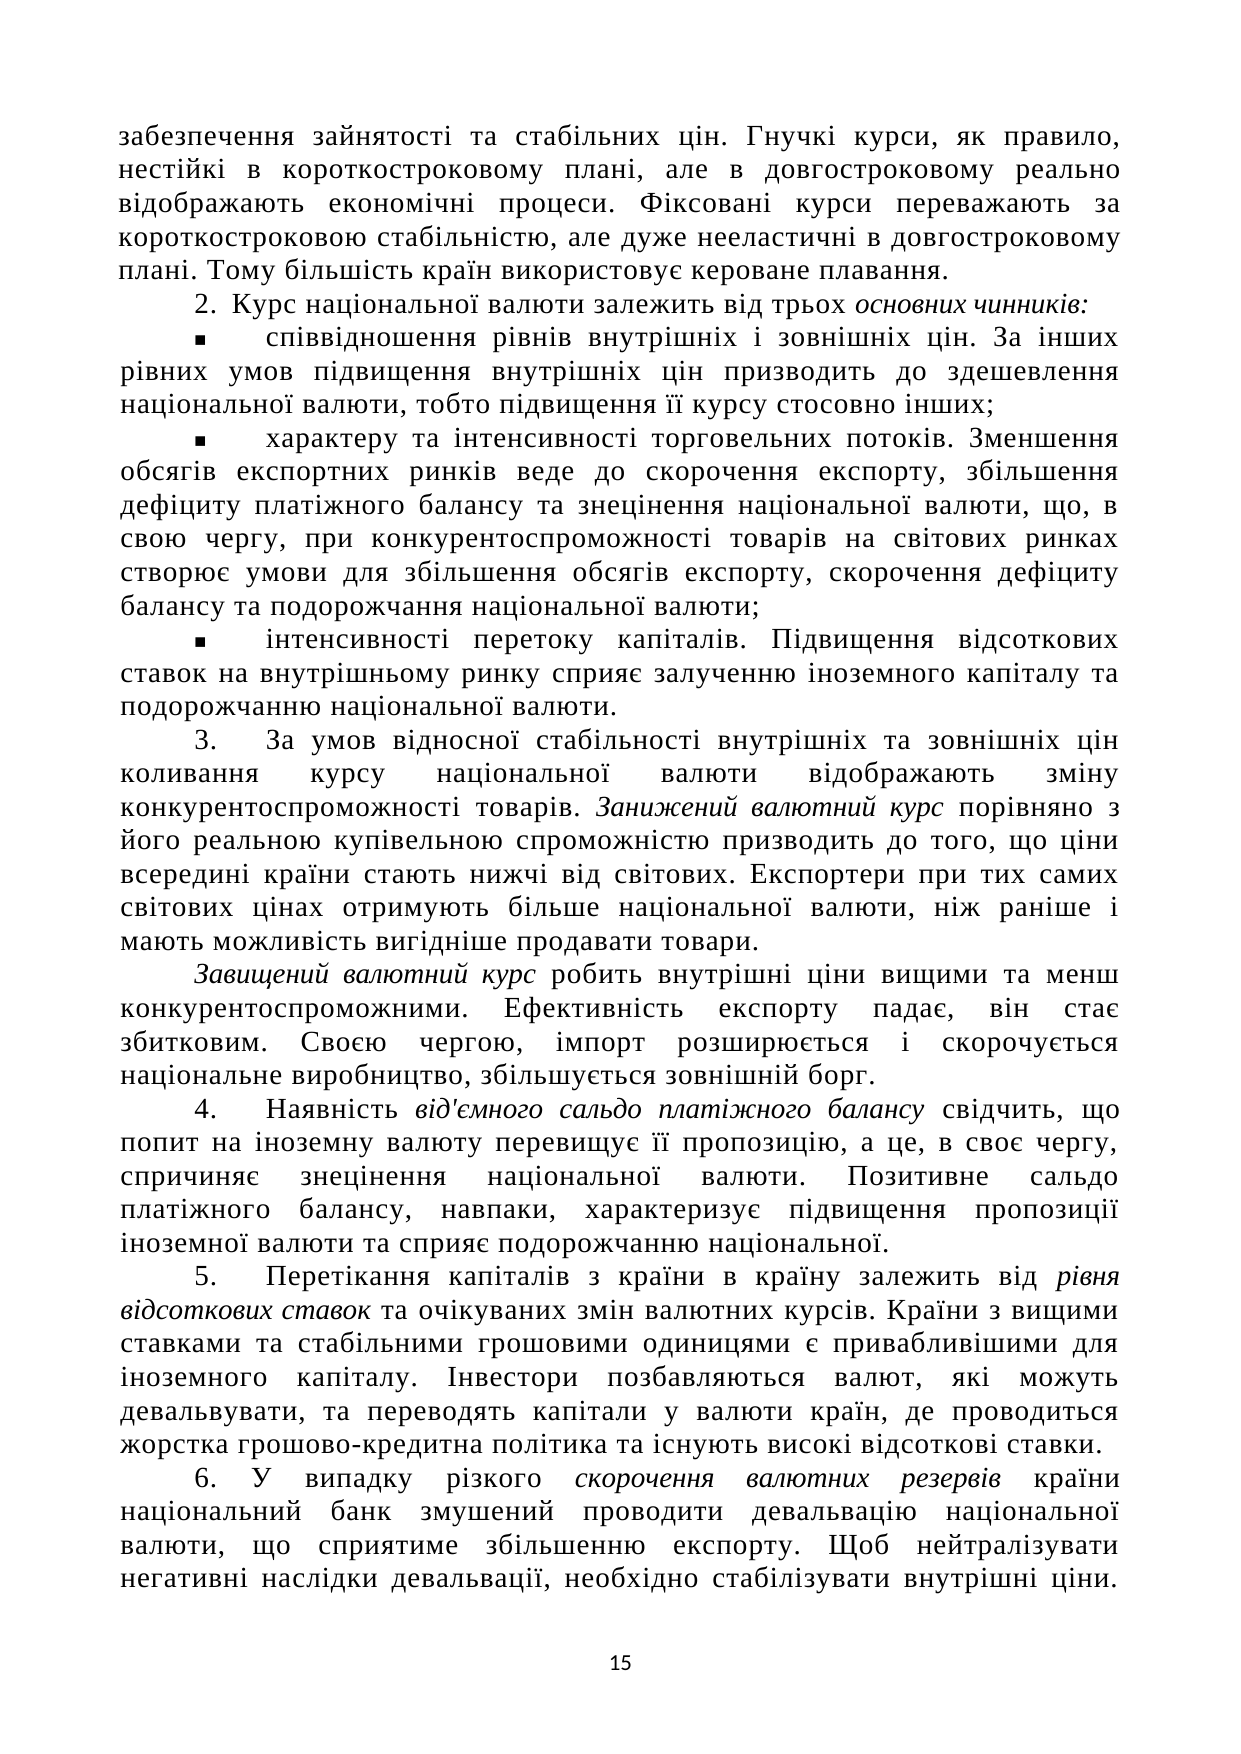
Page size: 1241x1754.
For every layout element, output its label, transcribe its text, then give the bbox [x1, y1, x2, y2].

list співвідношення рівнів внутрішніх і зовнішніх цін. За інших рівних умов підвищення внутрішніх цін призводить до здешевлення національної валюти, тобто підвищення її курсу стосовно інших; [120, 319, 1120, 420]
list характеру та інтенсивності торговельних потоків. Зменшення обсягів експортних ринків веде до скорочення експорту, збільшення дефіциту платіжного балансу та знецінення національної валюти, що, в свою чергу, при конкурентоспроможності товарів на світових ринках створює умови для збільшення обсягів експорту, скорочення дефіциту балансу та подорожчання національної валюти; [120, 420, 1120, 621]
list Перетікання капіталів з країни в країну залежить від рівня відсоткових ставок та очікуваних змін валютних курсів. Країни з вищими ставками та стабільними грошовими одиницями є привабливішими для іноземного капіталу. Інвестори позбавляються валют, які можуть девальвувати, та переводять капітали у валюти країн, де проводиться жорстка грошово-кредитна політика та існують високі відсоткові ставки. [120, 1258, 1120, 1460]
list Курс національної валюти залежить від трьох основних чинників: [194, 286, 1122, 319]
list За умов відносної стабільності внутрішніх та зовнішніх цін коливання курсу національної валюти відображають зміну конкурентоспроможності товарів. Занижений валютний курс порівняно з його реальною купівельною спроможністю призводить до того, що ціни всередині країни стають нижчі від світових. Експортери при тих самих світових цінах отримують більше національної валюти, ніж раніше і мають можливість вигідніше продавати товари. [120, 722, 1120, 957]
text Завищений валютний курс робить внутрішні ціни вищими та менш конкурентоспроможними. Ефективність експорту падає, він стає збитковим. Своєю чергою, імпорт розширюється і скорочується національне виробництво, збільшується зовнішній борг. [120, 957, 1120, 1091]
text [120, 1460, 1120, 1594]
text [118, 118, 1122, 286]
list Наявність від'ємного сальдо платіжного балансу свідчить, що попит на іноземну валюту перевищує її пропозицію, а це, в своє чергу, спричиняє знецінення національної валюти. Позитивне сальдо платіжного балансу, навпаки, характеризує підвищення пропозиції іноземної валюти та сприяє подорожчанню національної. [120, 1091, 1120, 1258]
list інтенсивності перетоку капіталів. Підвищення відсоткових ставок на внутрішньому ринку сприяє залученню іноземного капіталу та подорожчанню національної валюти. [120, 621, 1120, 722]
